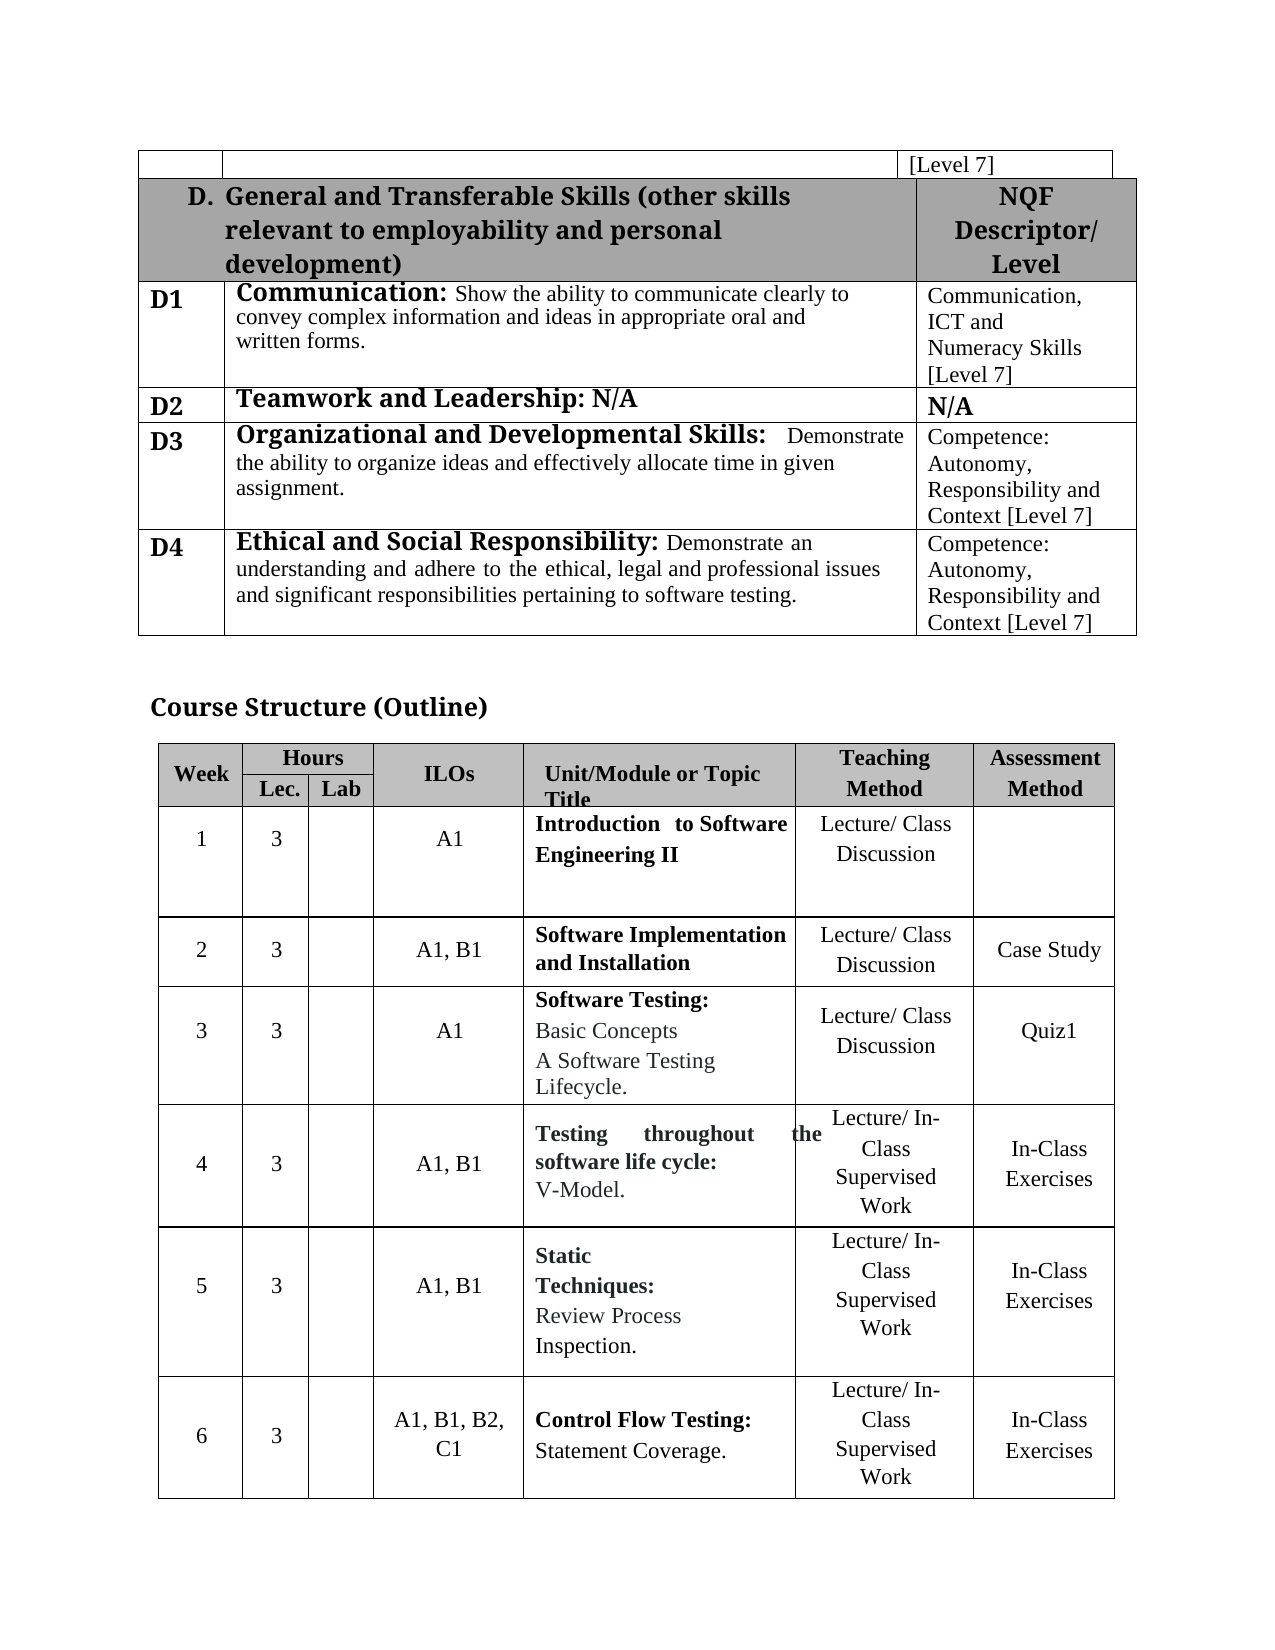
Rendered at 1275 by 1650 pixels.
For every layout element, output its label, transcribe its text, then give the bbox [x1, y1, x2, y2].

table_cell D2 [139, 388, 224, 422]
table_cell A1, B1 [374, 1105, 523, 1226]
table_cell A1, B1 [374, 918, 523, 986]
table_cell 1 [159, 807, 242, 916]
table_cell [309, 1377, 373, 1498]
table_cell Lec. [243, 775, 308, 806]
table_cell 3 [159, 987, 242, 1104]
table_cell Testing throughout the software life cycle: V-Model. [524, 1105, 795, 1226]
table_cell Competence: Autonomy, Responsibility and Context [Level 7] [917, 530, 1136, 635]
table_header Unit/Module or Topic Title [524, 744, 795, 806]
table_cell Ethical and Social Responsibility: Demonstrate an understanding and adhere to the ethical, legal and professional issues and significant responsibilities pertaining to software testing. [225, 530, 916, 635]
table_cell 4 [159, 1105, 242, 1226]
table_cell 3 [243, 987, 308, 1104]
table_cell Teamwork and Leadership: N/A [225, 388, 916, 422]
table_cell 2 [159, 918, 242, 986]
table_header Hours [243, 744, 373, 774]
table_cell General and Transferable Skills (other skills relevant to employability and personal development) [139, 179, 916, 281]
table_cell Lecture/ Class Discussion [796, 807, 973, 916]
table_cell Lecture/ In- Class Supervised Work [796, 1228, 973, 1376]
table_cell In-Class Exercises [974, 1377, 1114, 1498]
table_cell 6 [159, 1377, 242, 1498]
table_cell C3 [139, 151, 222, 177]
table_cell [309, 918, 373, 986]
table_cell Control Flow Testing: Statement Coverage. [524, 1377, 795, 1498]
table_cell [898, 151, 1112, 177]
table_cell [309, 807, 373, 916]
table_cell Lecture/ Class Discussion [796, 918, 973, 986]
table_cell Case Study [974, 918, 1114, 986]
table_cell 3 [243, 918, 308, 986]
table_cell Introduction to Software Engineering II [524, 807, 795, 916]
table_cell [309, 1228, 373, 1376]
table_cell 3 [243, 1105, 308, 1226]
table_header Teaching Method [796, 744, 973, 806]
table_cell D3 [139, 423, 224, 529]
table_cell NQF Descriptor/ Level [917, 179, 1136, 281]
table_cell 3 [243, 807, 308, 916]
table_cell A1, B1, B2, C1 [374, 1377, 523, 1498]
table_cell Communication: Show the ability to communicate clearly to convey complex information and ideas in appropriate oral and written forms. [225, 282, 916, 387]
table_cell [309, 987, 373, 1104]
table_cell Software Implementation and Installation [524, 918, 795, 986]
table_header Week [159, 744, 242, 806]
table_cell A1, B1 [374, 1228, 523, 1376]
table_header ILOs [374, 744, 523, 806]
text Course Structure (Outline) [150, 689, 1125, 724]
table_cell Communication, ICT and Numeracy Skills [Level 7] [917, 282, 1136, 387]
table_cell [796, 1377, 973, 1498]
table_cell Lab [309, 775, 373, 806]
table_cell Competence: Autonomy, Responsibility and Context [Level 7] [917, 423, 1136, 529]
table_cell Static Techniques: Review Process Inspection. [524, 1228, 795, 1376]
table_cell Software Testing: Basic Concepts A Software Testing Lifecycle. [524, 987, 795, 1104]
table_header Assessment Method [974, 744, 1114, 806]
table_cell A1 [374, 987, 523, 1104]
table_cell [974, 807, 1114, 916]
table_cell In-Class Exercises [974, 1228, 1114, 1376]
table_cell 3 [243, 1377, 308, 1498]
table_cell D1 [139, 282, 224, 387]
table_cell Organizational and Developmental Skills: Demonstrate the ability to organize ideas and effectively allocate time in given assignment. [225, 423, 916, 529]
table_cell D4 [139, 530, 224, 635]
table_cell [223, 151, 897, 177]
table_cell Lecture/ Class Discussion [796, 987, 973, 1104]
table_cell [309, 1105, 373, 1226]
table_cell Quiz1 [974, 987, 1114, 1104]
table_cell Lecture/ In- Class Supervised Work [796, 1105, 973, 1226]
table_cell 5 [159, 1228, 242, 1376]
table_cell N/A [917, 388, 1136, 422]
table_cell In-Class Exercises [974, 1105, 1114, 1226]
table_cell 3 [243, 1228, 308, 1376]
table_cell A1 [374, 807, 523, 916]
